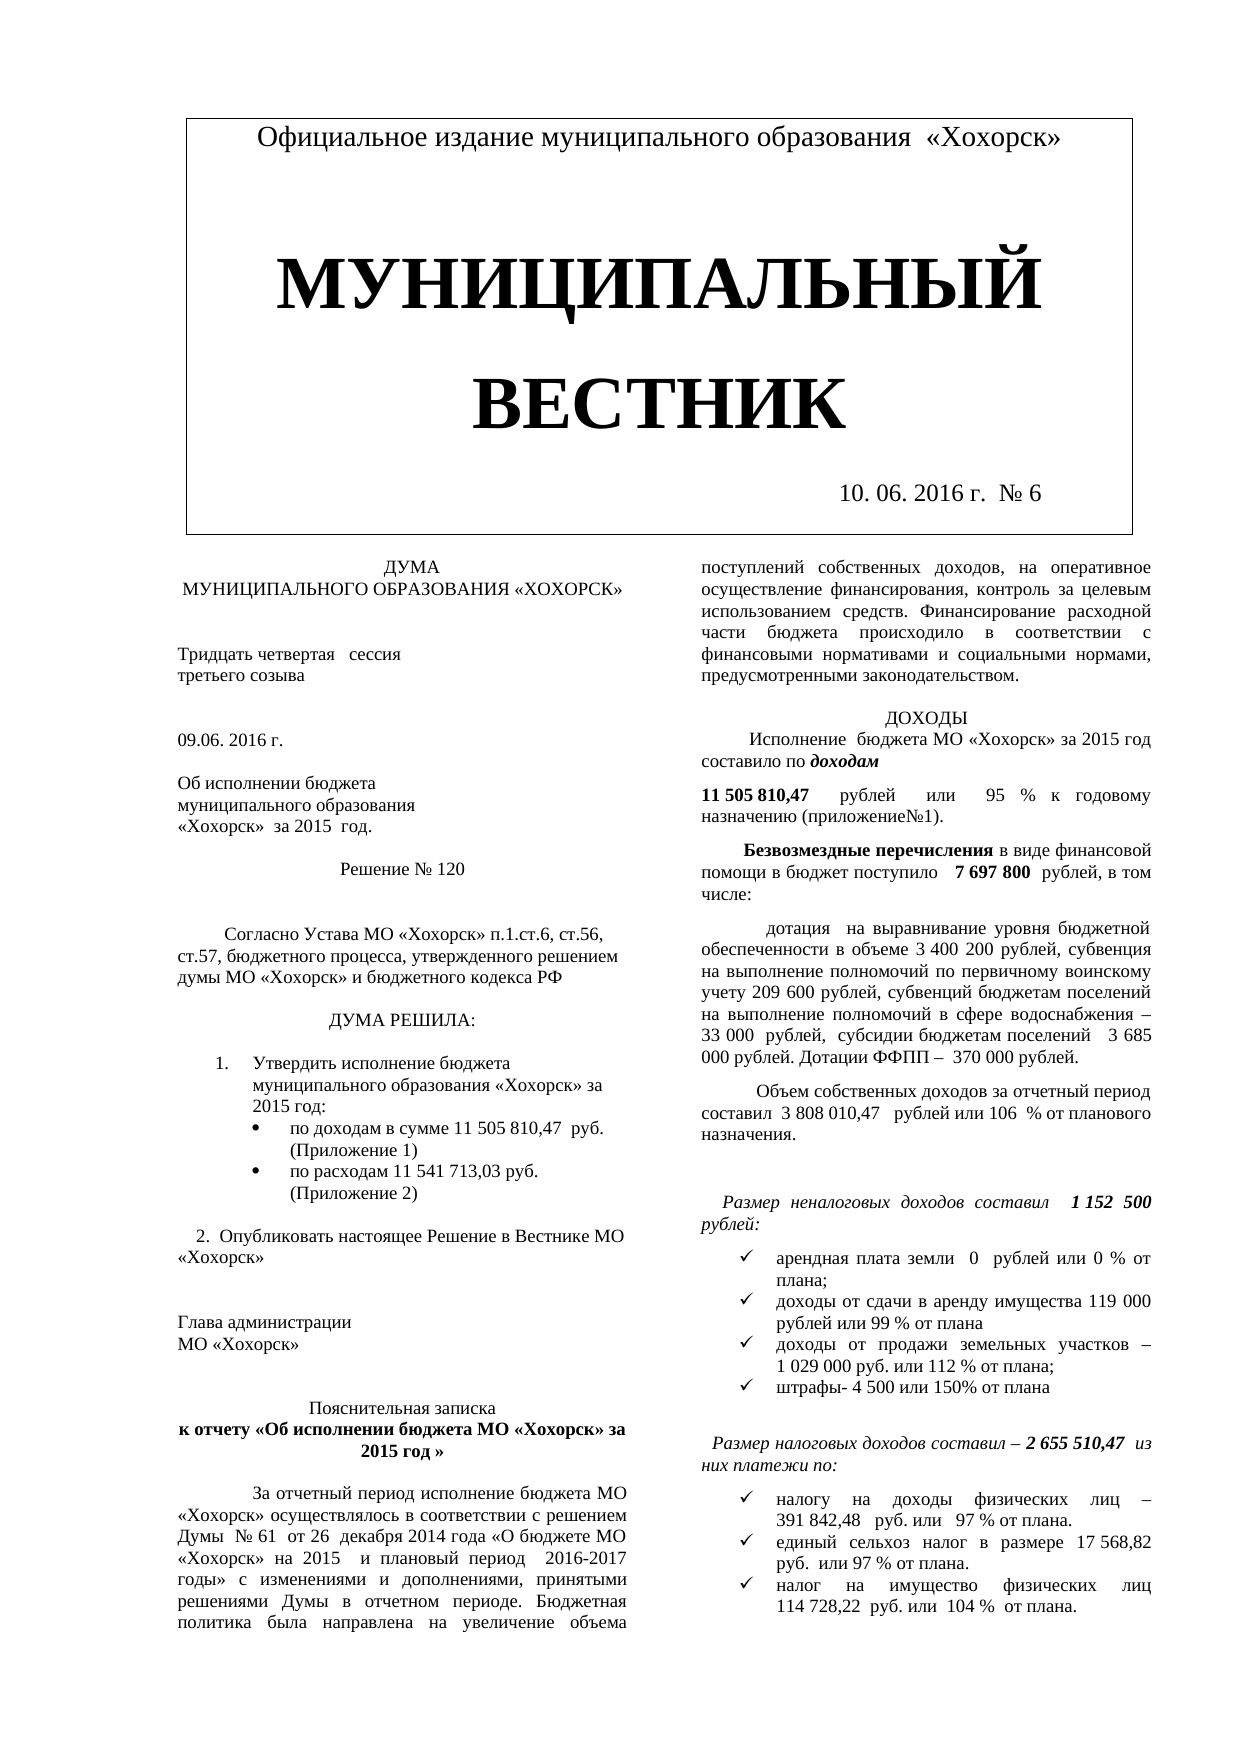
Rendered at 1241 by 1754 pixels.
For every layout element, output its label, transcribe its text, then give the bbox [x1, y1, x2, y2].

text Исполнение бюджета МО «Хохорск» за 2015 год составило по доходам [701, 728, 1152, 771]
list налог на имущество физических лиц 114 728,22 руб. или 104 % от плана. [739, 1574, 1152, 1617]
subtitle Пояснительная записка [177, 1397, 627, 1418]
text Глава администрации А.И.Улаханова [177, 1311, 627, 1333]
text МУНИЦИПАЛЬНОГО ОБРАЗОВАНИЯ «ХОХОРСК» [177, 578, 627, 599]
text 11 505 810,47 рублей или 95 % к годовому назначению (приложение№1). [701, 784, 1152, 827]
list налогу на доходы физических лиц – 391 842,48 руб. или 97 % от плана. [739, 1487, 1152, 1531]
text к отчету «Об исполнении бюджета МО «Хохорск» за 2015 год » [177, 1418, 627, 1461]
subtitle ДОХОДЫ [701, 707, 1152, 728]
text «Хохорск» за 2015 год. [177, 815, 627, 837]
list штрафы- 4 500 или 150% от плана [739, 1376, 1152, 1398]
text За отчетный период исполнение бюджета МО «Хохорск» осуществлялось в соответствии с решением Думы № 61 от 26 декабря 2014 года «О бюджете МО «Хохорск» на 2015 и плановый период 2016-2017 годы» с изменениями и дополнениями, принятыми решениями Думы в отчетном периоде. Бюджетная политика была направлена на увеличение объема поступлений собственных доходов, на оперативное осуществление финансирования, контроль за целевым использованием средств. Финансирование расходной части бюджета происходило в соответствии с финансовыми нормативами и социальными нормами, предусмотренными законодательством. [701, 556, 1152, 686]
text Безвозмездные перечисления в виде финансовой помощи в бюджет поступило 7 697 800 рублей, в том числе: [701, 839, 1152, 904]
text 2. Опубликовать настоящее Решение в Вестнике МО «Хохорск» [177, 1225, 627, 1268]
text дотация на выравнивание уровня бюджетной обеспеченности в объеме 3 400 200 рублей, субвенция на выполнение полномочий по первичному воинскому учету 209 600 рублей, субвенций бюджетам поселений на выполнение полномочий в сфере водоснабжения – 33 000 рублей, субсидии бюджетам поселений 3 685 000 рублей. Дотации ФФПП – 370 000 рублей. [701, 917, 1152, 1067]
list доходы от продажи земельных участков – 1 029 000 руб. или 112 % от плана; [739, 1333, 1152, 1376]
table_header Официальное издание муниципального образования «Хохорск» МУНИЦИПАЛЬНЫЙ ВЕСТНИК 10. 06. 2016 г. № 6 [187, 119, 1132, 534]
text Размер налоговых доходов составил – 2 655 510,47 из них платежи по: [701, 1432, 1152, 1475]
text ДУМА РЕШИЛА: [177, 1009, 627, 1031]
text Об исполнении бюджета [177, 772, 627, 793]
text Согласно Устава МО «Хохорск» п.1.ст.6, ст.56, ст.57, бюджетного процесса, утвержденного решением думы МО «Хохорск» и бюджетного кодекса РФ [177, 923, 627, 988]
text Объем собственных доходов за отчетный период составил 3 808 010,47 рублей или 106 % от планового назначения. [701, 1080, 1152, 1145]
text Решение № 120 [177, 858, 627, 880]
text Тридцать четвертая сессия третьего созыва [177, 643, 627, 686]
list по доходам в сумме 11 505 810,47 руб. (Приложение 1) [252, 1117, 627, 1160]
text 09.06. 2016 г. с. Хохорск [177, 729, 627, 750]
list арендная плата земли 0 рублей или 0 % от плана; [739, 1247, 1152, 1290]
text муниципального образования [177, 793, 627, 815]
list по расходам 11 541 713,03 руб. (Приложение 2) [252, 1160, 627, 1203]
list доходы от сдачи в аренду имущества 119 000 рублей или 99 % от плана [739, 1290, 1152, 1333]
text За отчетный период исполнение бюджета МО «Хохорск» осуществлялось в соответствии с решением Думы № 61 от 26 декабря 2014 года «О бюджете МО «Хохорск» на 2015 и плановый период 2016-2017 годы» с изменениями и дополнениями, принятыми решениями Думы в отчетном периоде. Бюджетная политика была направлена на увеличение объема поступлений собственных доходов, на оперативное осуществление финансирования, контроль за целевым использованием средств. Финансирование расходной части бюджета происходило в соответствии с финансовыми нормативами и социальными нормами, предусмотренными законодательством. [177, 1482, 627, 1633]
text ДУМА [177, 556, 627, 578]
text МО «Хохорск» [177, 1333, 627, 1354]
text Размер неналоговых доходов составил 1 152 500 рублей: [701, 1191, 1152, 1234]
list Утвердить исполнение бюджета муниципального образования «Хохорск» за 2015 год: [215, 1052, 627, 1117]
list единый сельхоз налог в размере 17 568,82 руб. или 97 % от плана. [739, 1531, 1152, 1574]
